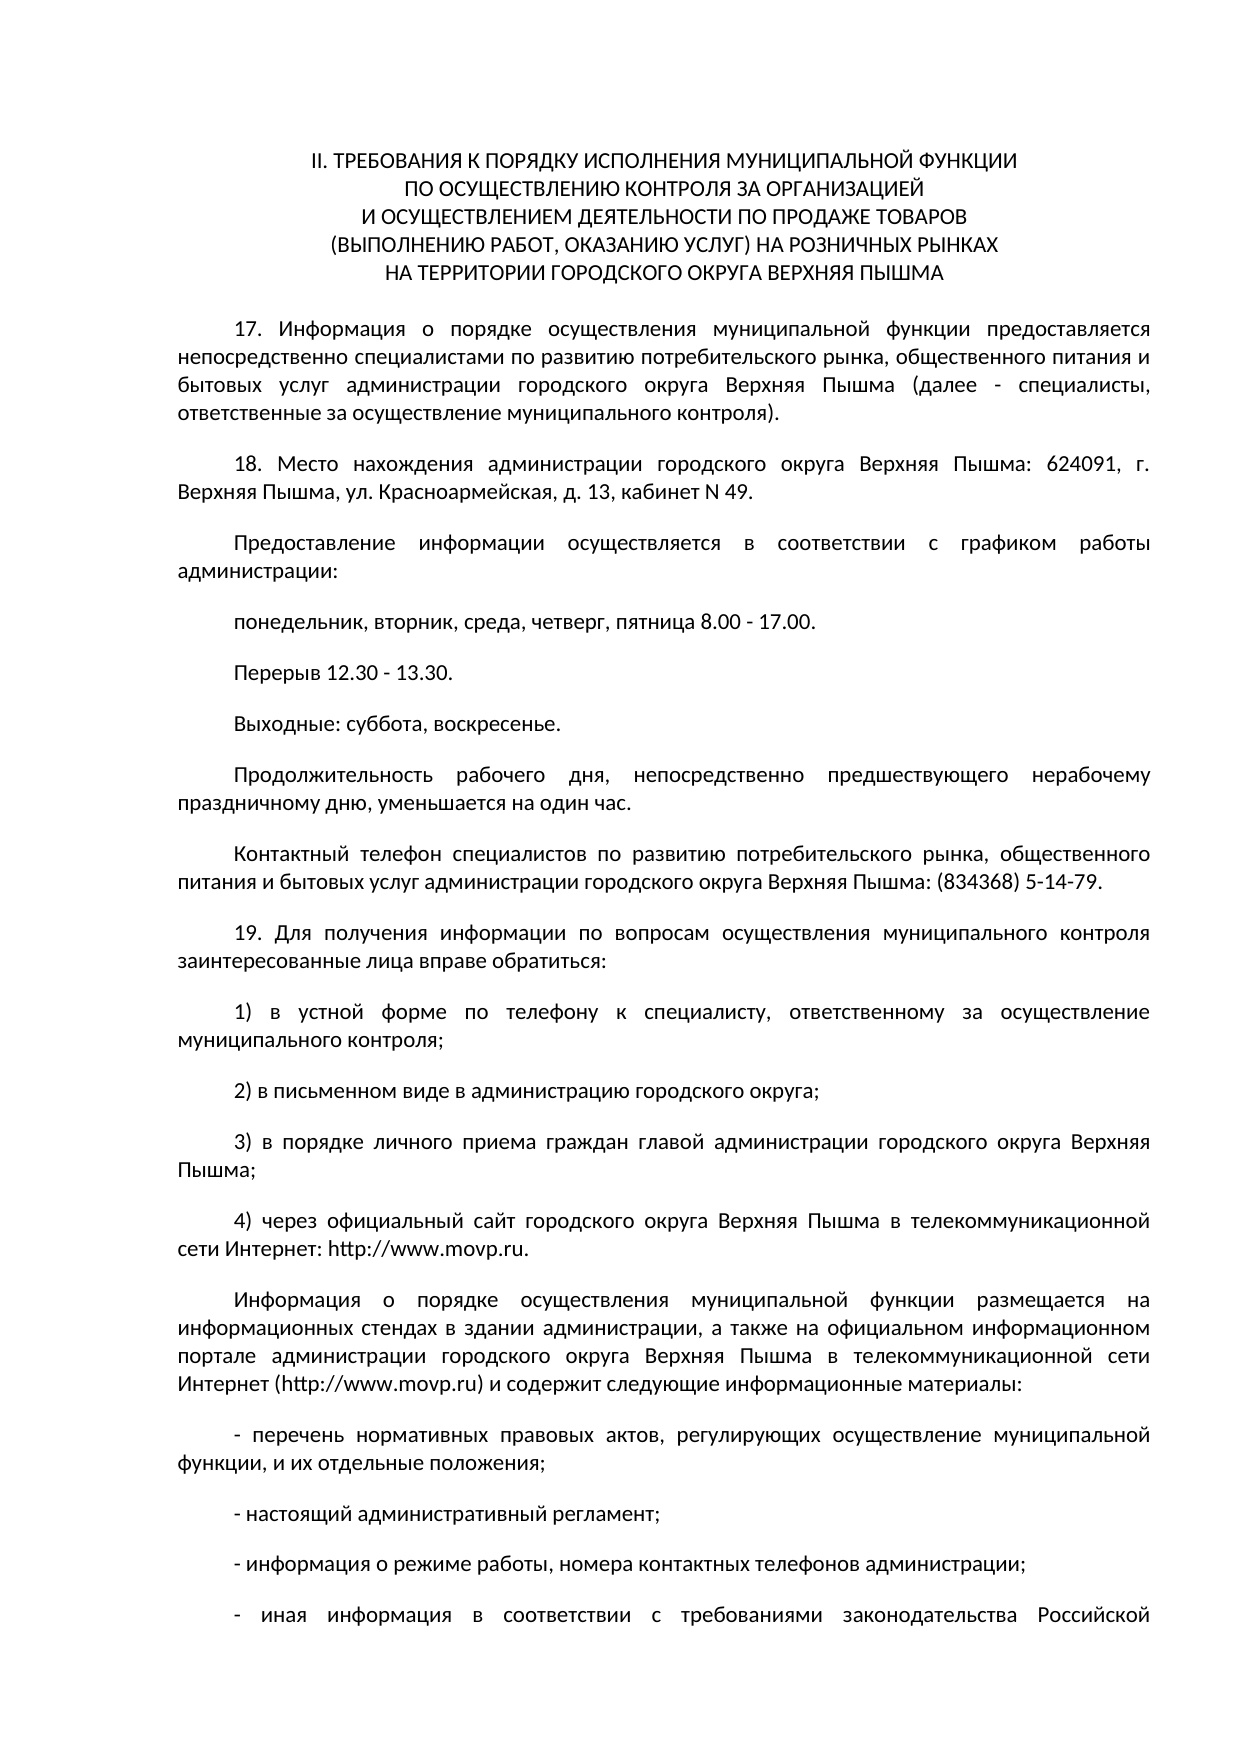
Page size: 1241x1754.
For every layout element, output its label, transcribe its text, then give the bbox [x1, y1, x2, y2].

text Выходные: суббота, воскресенье. [177, 709, 1152, 737]
text (ВЫПОЛНЕНИЮ РАБОТ, ОКАЗАНИЮ УСЛУГ) НА РОЗНИЧНЫХ РЫНКАХ [177, 230, 1152, 258]
text И ОСУЩЕСТВЛЕНИЕМ ДЕЯТЕЛЬНОСТИ ПО ПРОДАЖЕ ТОВАРОВ [177, 202, 1152, 230]
text 3) в порядке личного приема граждан главой администрации городского округа Верхняя Пышма; [177, 1127, 1152, 1183]
text - информация о режиме работы, номера контактных телефонов администрации; [177, 1549, 1152, 1578]
text Контактный телефон специалистов по развитию потребительского рынка, общественного питания и бытовых услуг администрации городского округа Верхняя Пышма: (834368) 5-14-79. [177, 839, 1152, 895]
text НА ТЕРРИТОРИИ ГОРОДСКОГО ОКРУГА ВЕРХНЯЯ ПЫШМА [177, 258, 1152, 286]
text 2) в письменном виде в администрацию городского округа; [177, 1076, 1152, 1104]
text 18. Место нахождения администрации городского округа Верхняя Пышма: 624091, г. Верхняя Пышма, ул. Красноармейская, д. 13, кабинет N 49. [177, 449, 1152, 505]
text Информация о порядке осуществления муниципальной функции размещается на информационных стендах в здании администрации, а также на официальном информационном портале администрации городского округа Верхняя Пышма в телекоммуникационной сети Интернет (http://www.movp.ru) и содержит следующие информационные материалы: [177, 1285, 1152, 1397]
text Продолжительность рабочего дня, непосредственно предшествующего нерабочему праздничному дню, уменьшается на один час. [177, 760, 1152, 816]
text понедельник, вторник, среда, четверг, пятница 8.00 - 17.00. [177, 607, 1152, 635]
text ПО ОСУЩЕСТВЛЕНИЮ КОНТРОЛЯ ЗА ОРГАНИЗАЦИЕЙ [177, 174, 1152, 202]
text 17. Информация о порядке осуществления муниципальной функции предоставляется непосредственно специалистами по развитию потребительского рынка, общественного питания и бытовых услуг администрации городского округа Верхняя Пышма (далее - специалисты, ответственные за осуществление муниципального контроля). [177, 314, 1152, 426]
text - настоящий административный регламент; [177, 1499, 1152, 1527]
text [177, 1601, 1152, 1628]
text 4) через официальный сайт городского округа Верхняя Пышма в телекоммуникационной сети Интернет: http://www.movp.ru. [177, 1206, 1152, 1262]
text Предоставление информации осуществляется в соответствии с графиком работы администрации: [177, 528, 1152, 584]
text 19. Для получения информации по вопросам осуществления муниципального контроля заинтересованные лица вправе обратиться: [177, 918, 1152, 974]
text Перерыв 12.30 - 13.30. [177, 658, 1152, 686]
text II. ТРЕБОВАНИЯ К ПОРЯДКУ ИСПОЛНЕНИЯ МУНИЦИПАЛЬНОЙ ФУНКЦИИ [177, 146, 1152, 174]
text - перечень нормативных правовых актов, регулирующих осуществление муниципальной функции, и их отдельные положения; [177, 1420, 1152, 1476]
text 1) в устной форме по телефону к специалисту, ответственному за осуществление муниципального контроля; [177, 997, 1152, 1053]
